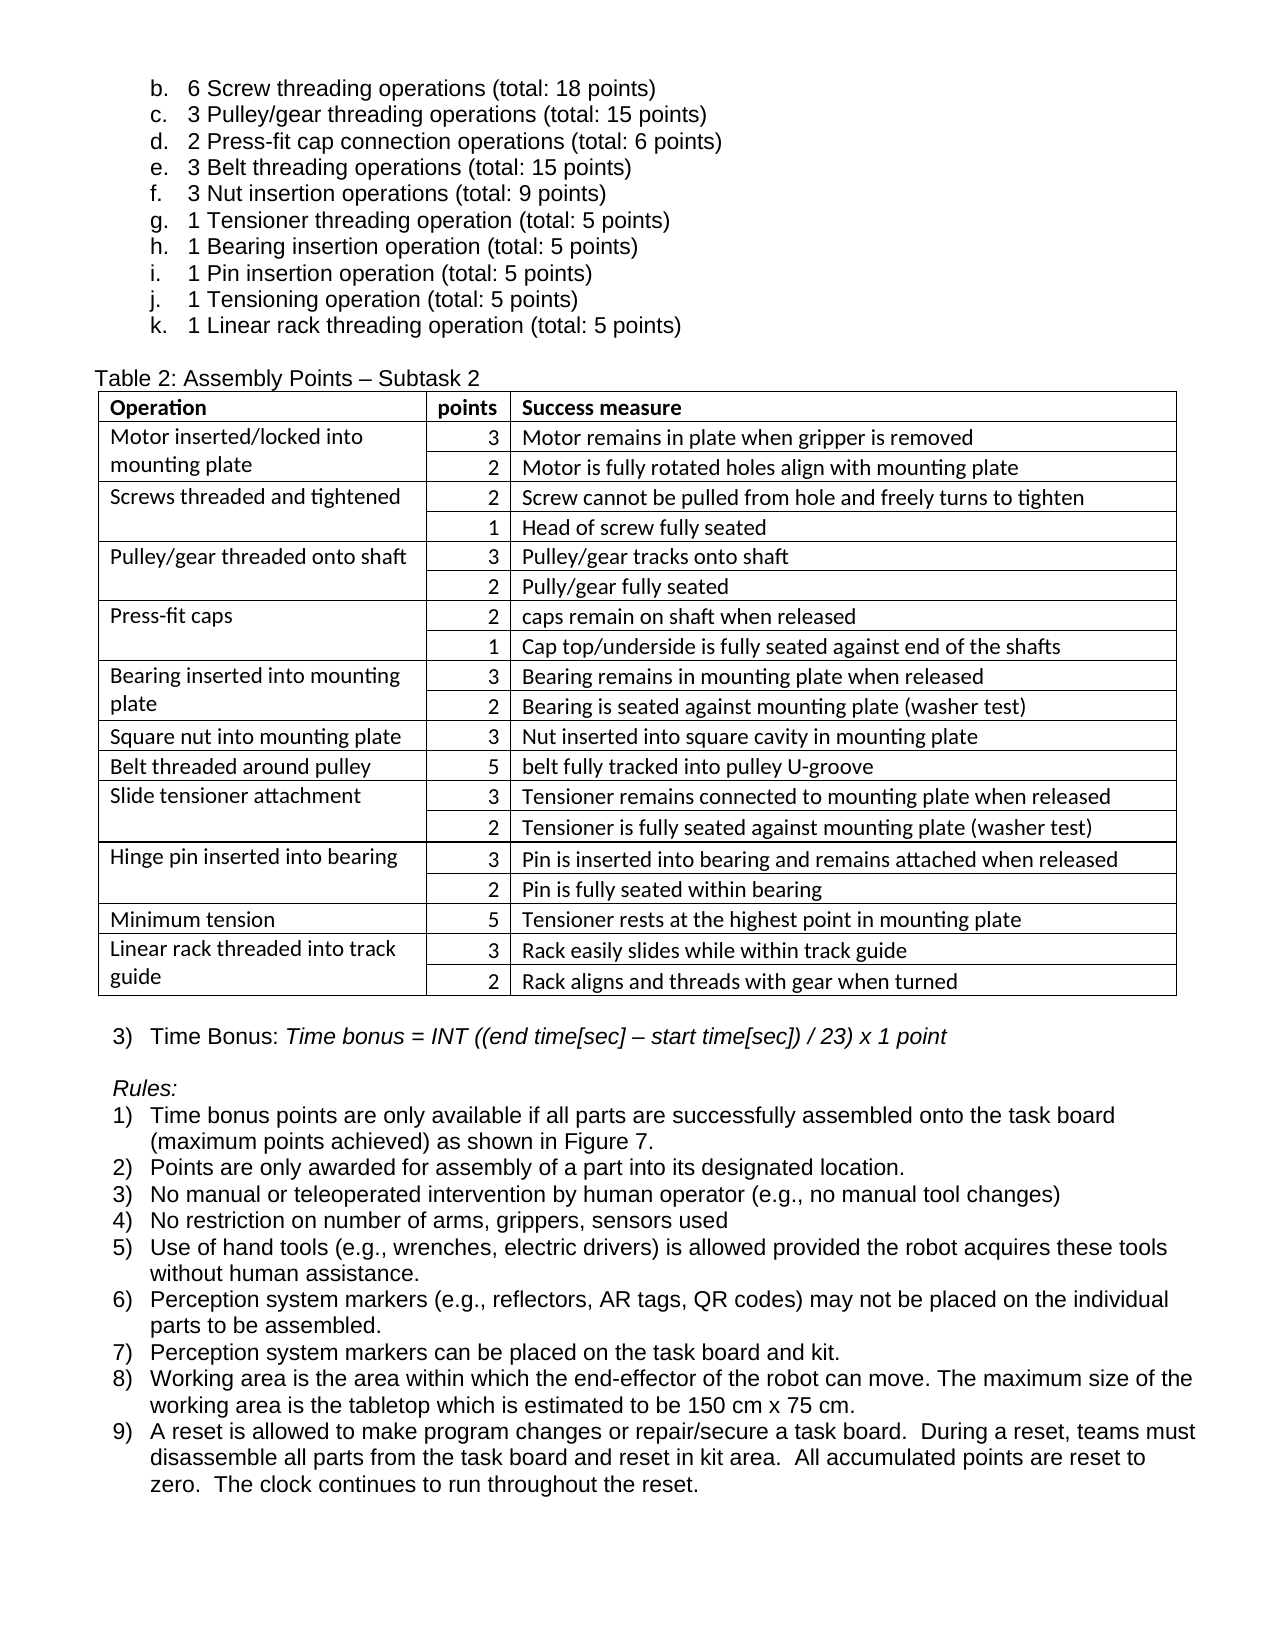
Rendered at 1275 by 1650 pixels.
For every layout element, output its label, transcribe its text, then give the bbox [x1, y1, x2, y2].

table_cell Pin is inserted into bearing and remains attached when released [511, 843, 1176, 873]
table_cell 3 [427, 843, 510, 873]
table_cell Pully/gear fully seated [511, 571, 1176, 600]
list 1 Tensioner threading operation (total: 5 points) [150, 207, 1200, 233]
list No restriction on number of arms, grippers, sensors used [112, 1207, 1200, 1233]
table_cell Tensioner remains connected to mounting plate when released [511, 781, 1176, 810]
table_cell 1 [427, 512, 510, 541]
text Table 2: Assembly Points – Subtask 2 [75, 365, 1200, 391]
table_cell 2 [427, 874, 510, 903]
list Time bonus points are only available if all parts are successfully assembled onto the task board (maximum points achieved) as shown in Figure 7. [112, 1102, 1200, 1154]
table_header Success measure [511, 392, 1176, 421]
table_cell 2 [427, 571, 510, 600]
table_cell Rack aligns and threads with gear when turned [511, 965, 1176, 995]
list 2 Press-fit cap connection operations (total: 6 points) [150, 128, 1200, 154]
list Perception system markers (e.g., reflectors, AR tags, QR codes) may not be placed on the individual parts to be assembled. [112, 1286, 1200, 1339]
table_cell Linear rack threaded into track guide [99, 934, 426, 995]
table_cell Motor inserted/locked into mounting plate [99, 422, 426, 481]
table_cell belt fully tracked into pulley U-groove [511, 751, 1176, 780]
table_cell 5 [427, 904, 510, 933]
table_cell Pulley/gear threaded onto shaft [99, 542, 426, 600]
table_cell 2 [427, 482, 510, 511]
table_cell 2 [427, 811, 510, 841]
table_cell 1 [427, 631, 510, 660]
table_cell Pin is fully seated within bearing [511, 874, 1176, 903]
list Use of hand tools (e.g., wrenches, electric drivers) is allowed provided the robot acquires these tools without human assistance. [112, 1233, 1200, 1286]
table_cell Cap top/underside is fully seated against end of the shafts [511, 631, 1176, 660]
table_cell 3 [427, 661, 510, 690]
table_cell Bearing inserted into mounting plate [99, 661, 426, 720]
table_header Operation [99, 392, 426, 421]
table_cell Slide tensioner attachment [99, 781, 426, 841]
table_cell Bearing remains in mounting plate when released [511, 661, 1176, 690]
list A reset is allowed to make program changes or repair/secure a task board. During a reset, teams must disassemble all parts from the task board and reset in kit area. All accumulated points are reset to zero. The clock continues to run throughout the reset. [112, 1418, 1200, 1497]
table_cell Nut inserted into square cavity in mounting plate [511, 721, 1176, 750]
list Working area is the area within which the end-effector of the robot can move. The maximum size of the working area is the tabletop which is estimated to be 150 cm x 75 cm. [112, 1365, 1200, 1418]
list Perception system markers can be placed on the task board and kit. [112, 1339, 1200, 1365]
table_cell 3 [427, 542, 510, 570]
table_cell 3 [427, 934, 510, 964]
table_cell Motor is fully rotated holes align with mounting plate [511, 452, 1176, 481]
text Rules: [112, 1075, 1200, 1102]
table_cell Screw cannot be pulled from hole and freely turns to tighten [511, 482, 1176, 511]
list 1 Pin insertion operation (total: 5 points) [150, 259, 1200, 286]
table_cell Minimum tension [99, 904, 426, 933]
table_cell 2 [427, 965, 510, 995]
table_cell Belt threaded around pulley [99, 751, 426, 780]
table_cell Tensioner is fully seated against mounting plate (washer test) [511, 811, 1176, 841]
table_cell Head of screw fully seated [511, 512, 1176, 541]
list 1 Linear rack threading operation (total: 5 points) [150, 312, 1200, 338]
table_cell 5 [427, 751, 510, 780]
list Points are only awarded for assembly of a part into its designated location. [112, 1154, 1200, 1181]
list Time Bonus: Time bonus = INT ((end time[sec] – start time[sec]) / 23) x 1 point [112, 1023, 1200, 1049]
list 1 Tensioning operation (total: 5 points) [150, 286, 1200, 312]
table_cell Pulley/gear tracks onto shaft [511, 542, 1176, 570]
table_cell 2 [427, 691, 510, 720]
table_cell Bearing is seated against mounting plate (washer test) [511, 691, 1176, 720]
table_cell Motor remains in plate when gripper is removed [511, 422, 1176, 451]
table_cell Hinge pin inserted into bearing [99, 843, 426, 903]
list 3 Belt threading operations (total: 15 points) [150, 154, 1200, 180]
table_cell 2 [427, 601, 510, 630]
table_cell Press-fit caps [99, 601, 426, 660]
table_header points [427, 392, 510, 421]
table_cell Screws threaded and tightened [99, 482, 426, 541]
list 3 Pulley/gear threading operations (total: 15 points) [150, 101, 1200, 128]
table_cell 3 [427, 422, 510, 451]
table_cell caps remain on shaft when released [511, 601, 1176, 630]
table_cell 3 [427, 721, 510, 750]
table_cell Square nut into mounting plate [99, 721, 426, 750]
table_cell 3 [427, 781, 510, 810]
list 1 Bearing insertion operation (total: 5 points) [150, 233, 1200, 259]
list 3 Nut insertion operations (total: 9 points) [150, 180, 1200, 207]
table_cell Tensioner rests at the highest point in mounting plate [511, 904, 1176, 933]
list No manual or teleoperated intervention by human operator (e.g., no manual tool changes) [112, 1181, 1200, 1207]
list 6 Screw threading operations (total: 18 points) [150, 75, 1200, 101]
table_cell 2 [427, 452, 510, 481]
table_cell Rack easily slides while within track guide [511, 934, 1176, 964]
